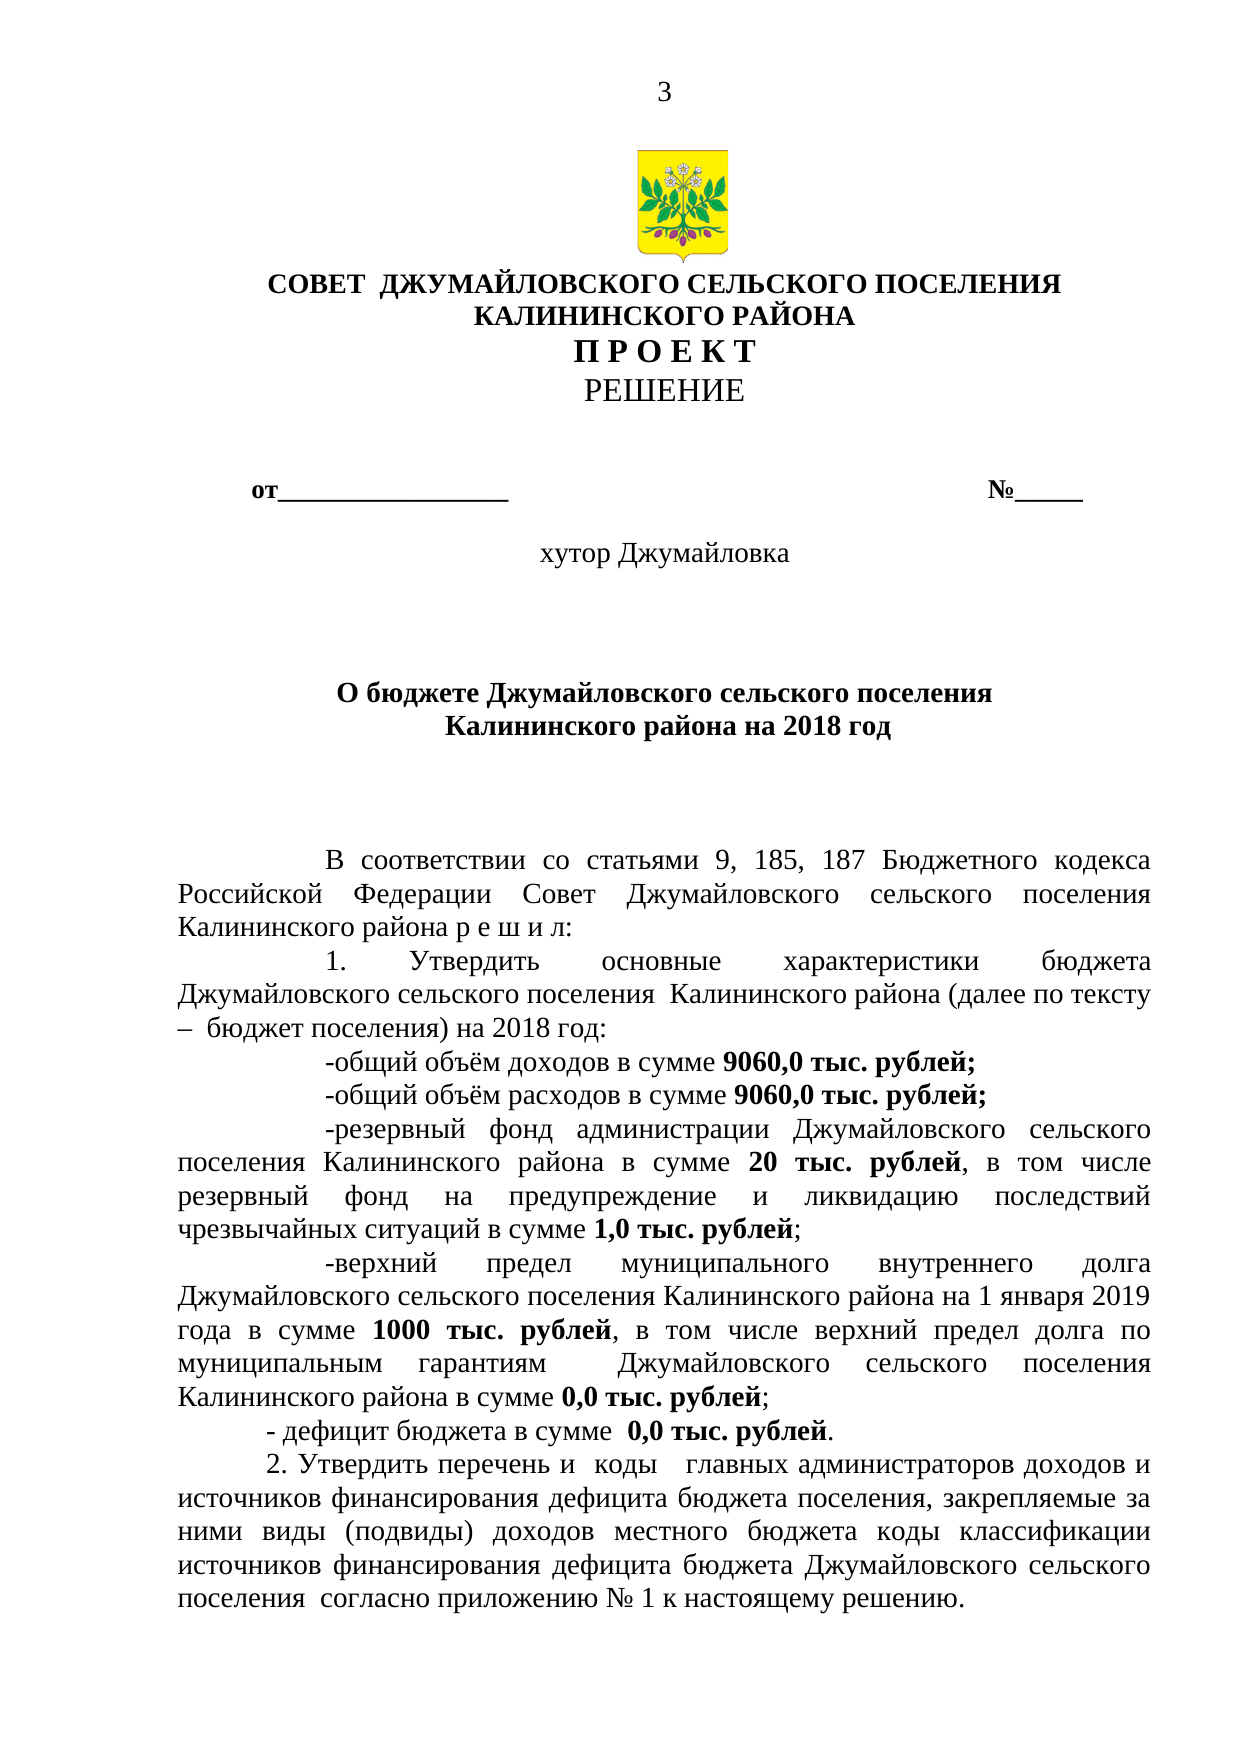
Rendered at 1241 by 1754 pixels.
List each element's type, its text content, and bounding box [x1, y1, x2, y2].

title Калининского района на 2018 год [177, 708, 1152, 742]
subtitle П Р О Е К Т [177, 332, 1152, 370]
text хутор Джумайловка [177, 536, 1152, 569]
picture [637, 150, 729, 263]
subtitle РЕШЕНИЕ [177, 370, 1152, 408]
title -общий объём расходов в сумме 9060,0 тыс. рублей; [177, 1077, 1152, 1111]
subtitle Совет Джумайловского СЕЛЬСКОГО ПОСЕЛЕНИЯ КалининскОГО районА [177, 267, 1152, 332]
title -общий объём доходов в сумме 9060,0 тыс. рублей; [177, 1044, 1152, 1077]
title - дефицит бюджета в сумме 0,0 тыс. рублей. [177, 1413, 1152, 1446]
title О бюджете Джумайловского сельского поселения [177, 675, 1152, 708]
title 1. Утвердить основные характеристики бюджета Джумайловского сельского поселения Калининского района (далее по тексту – бюджет поселения) на 2018 год: [177, 943, 1152, 1044]
title В соответствии со статьями 9, 185, 187 Бюджетного кодекса Российской Федерации Совет Джумайловского сельского поселения Калининского района р е ш и л: [177, 842, 1152, 943]
title -верхний предел муниципального внутреннего долга Джумайловского сельского поселения Калининского района на 1 января 2019 года в сумме 1000 тыс. рублей, в том числе верхний предел долга по муниципальным гарантиям Джумайловского сельского поселения Калининского района в сумме 0,0 тыс. рублей; [177, 1245, 1152, 1413]
title 2. Утвердить перечень и коды главных администраторов доходов и источников финансирования дефицита бюджета поселения, закрепляемые за ними виды (подвиды) доходов местного бюджета коды классификации источников финансирования дефицита бюджета Джумайловского сельского поселения согласно приложению № 1 к настоящему решению. [177, 1446, 1152, 1614]
title -резервный фонд администрации Джумайловского сельского поселения Калининского района в сумме 20 тыс. рублей, в том числе резервный фонд на предупреждение и ликвидацию последствий чрезвычайных ситуаций в сумме 1,0 тыс. рублей; [177, 1111, 1152, 1245]
text от_________________ №_____ [177, 473, 1152, 504]
